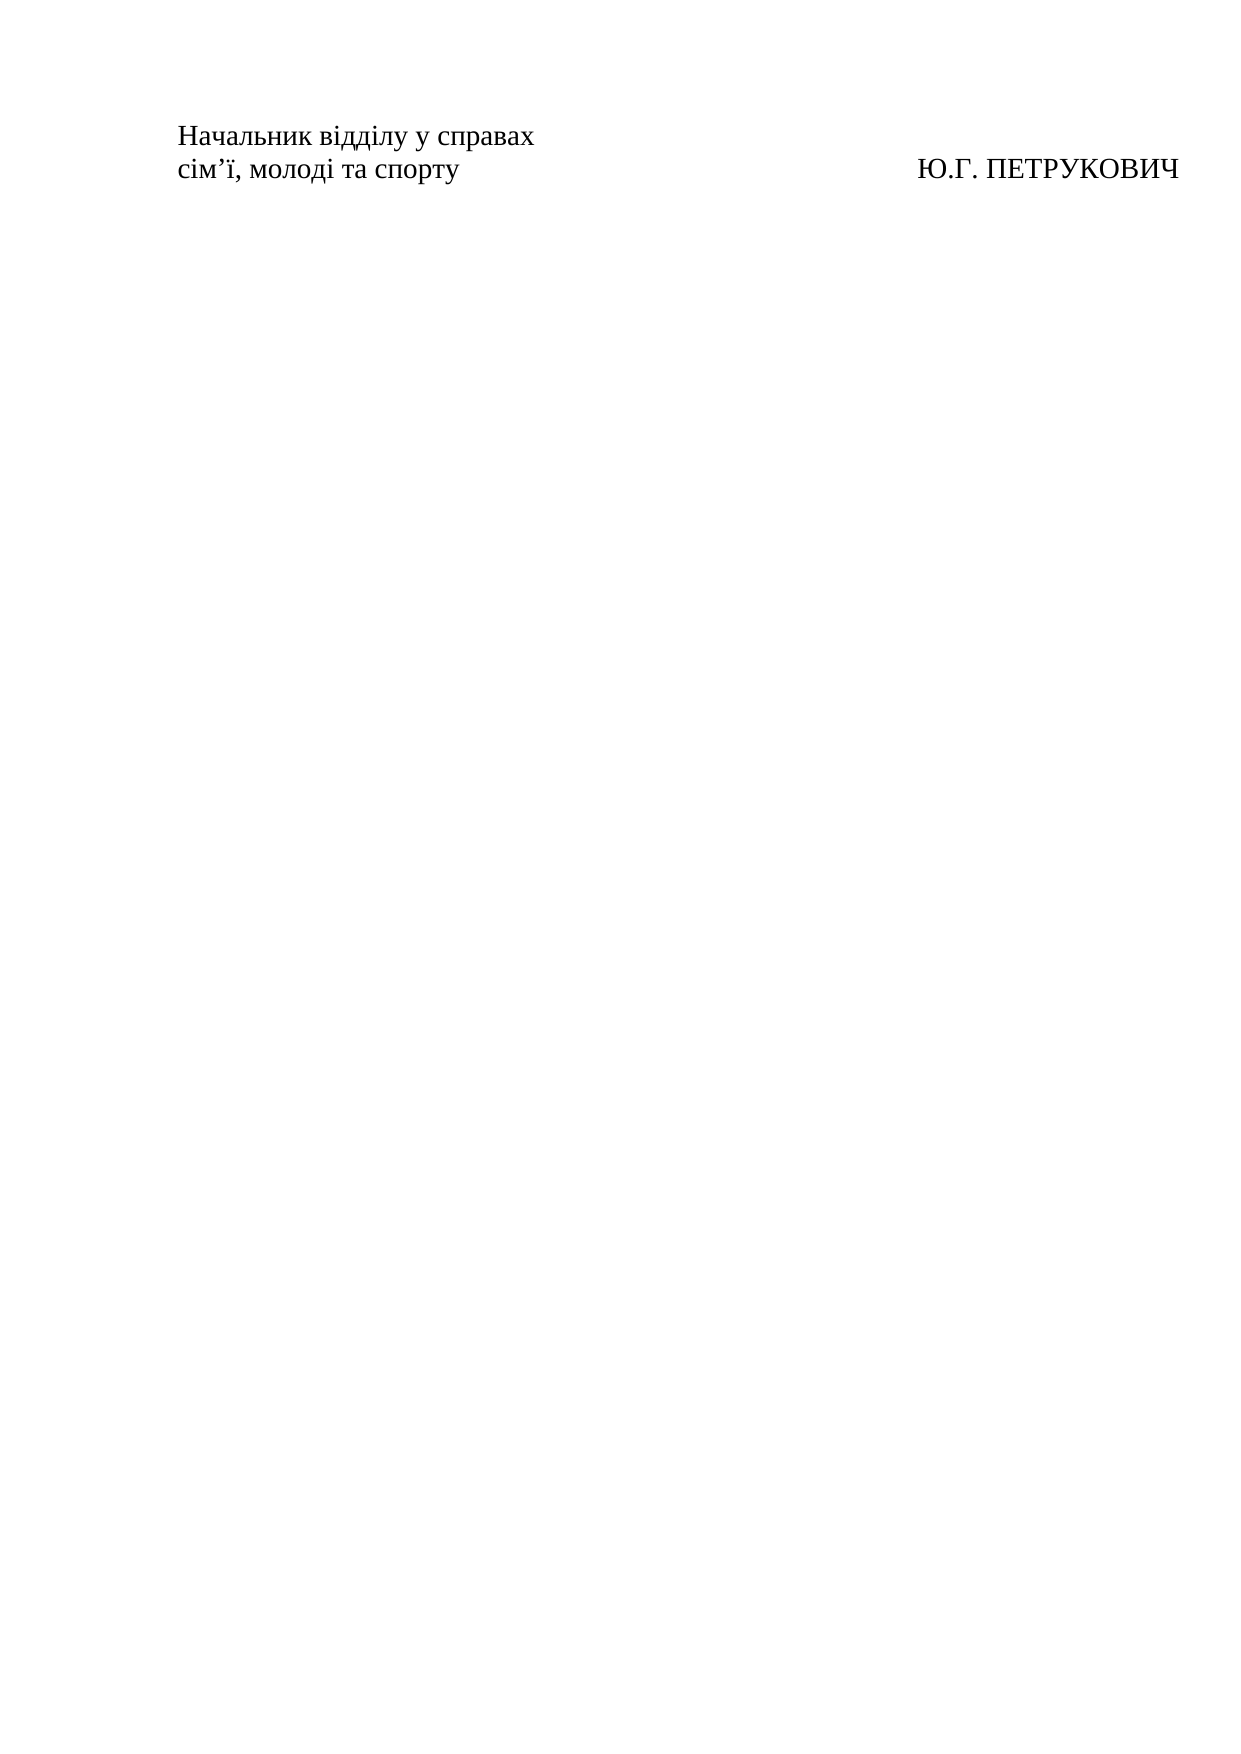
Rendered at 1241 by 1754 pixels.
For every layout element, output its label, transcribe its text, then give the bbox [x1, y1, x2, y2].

text Начальник відділу у справах [177, 118, 1181, 152]
text сім’ї, молоді та спорту Ю.Г. ПЕТРУКОВИЧ [177, 152, 1181, 185]
